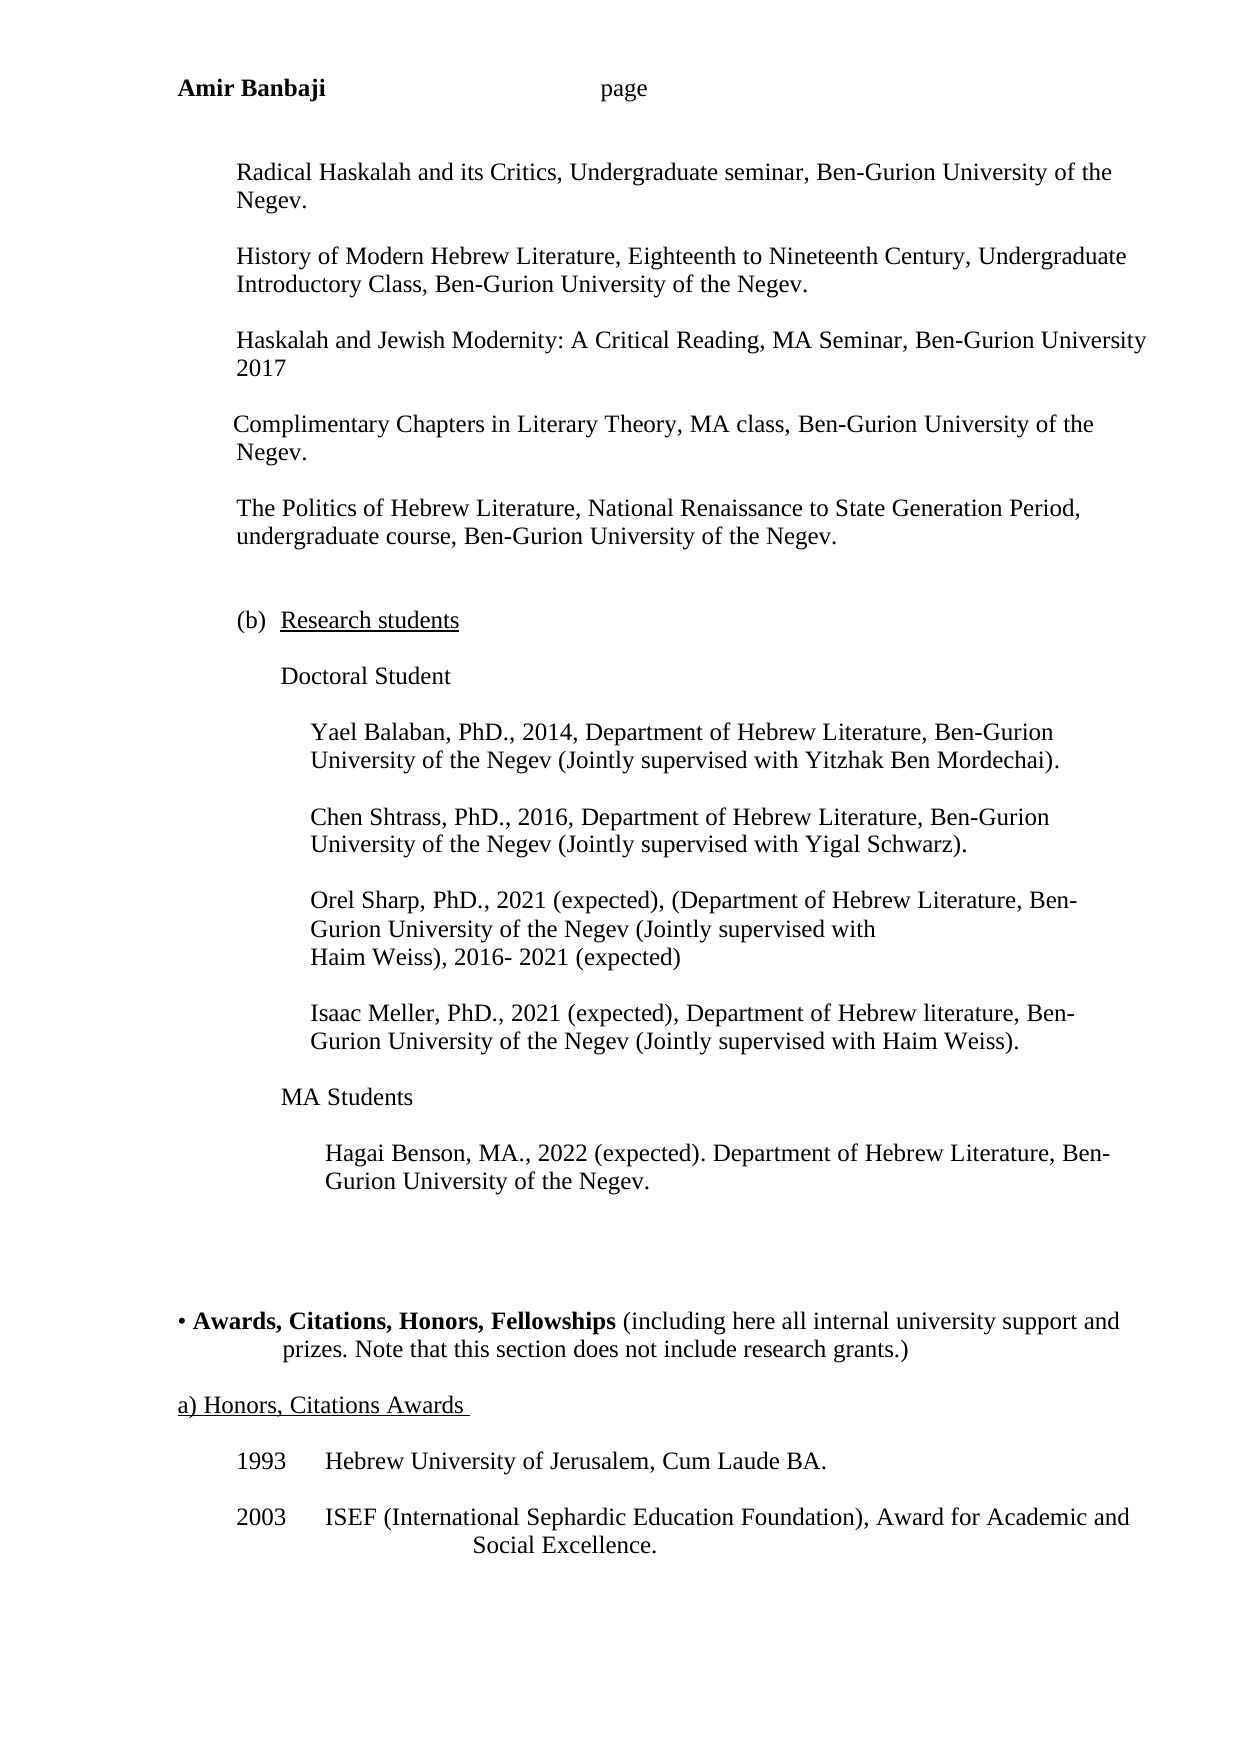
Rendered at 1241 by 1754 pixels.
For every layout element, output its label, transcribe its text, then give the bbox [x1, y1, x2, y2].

text Haim Weiss), 2016- 2021 (expected) [310, 942, 1144, 971]
text a) Honors, Citations Awards [177, 1391, 1152, 1419]
text 2003 ISEF (International Sephardic Education Foundation), Award for Academic and Social Excellence. [236, 1503, 1152, 1559]
text Hagai Benson, MA., 2022 (expected). Department of Hebrew Literature, Ben-Gurion University of the Negev. [325, 1139, 1144, 1195]
text Isaac Meller, PhD., 2021 (expected), Department of Hebrew literature, Ben- Gurion University of the Negev (Jointly supervised with Haim Weiss). [310, 998, 1144, 1054]
text Chen Shtrass, PhD., 2016, Department of Hebrew Literature, Ben-Gurion University of the Negev (Jointly supervised with Yigal Schwarz). [310, 802, 1144, 858]
text History of Modern Hebrew Literature, Eighteenth to Nineteenth Century, Undergraduate Introductory Class, Ben-Gurion University of the Negev. [236, 242, 1152, 298]
text • Awards, Citations, Honors, Fellowships (including here all internal university support and prizes. Note that this section does not include research grants.) [177, 1307, 1152, 1363]
text Complimentary Chapters in Literary Theory, MA class, Ben-Gurion University of the Negev. [177, 410, 1152, 466]
list Research students [237, 606, 1152, 634]
text Doctoral Student [280, 662, 1152, 690]
text Radical Haskalah and its Critics, Undergraduate seminar, Ben-Gurion University of the Negev. [236, 158, 1152, 214]
text MA Students [177, 1083, 1144, 1111]
text Orel Sharp, PhD., 2021 (expected), (Department of Hebrew Literature, Ben- [310, 886, 1144, 914]
text The Politics of Hebrew Literature, National Renaissance to State Generation Period, undergraduate course, Ben-Gurion University of the Negev. [177, 494, 1152, 550]
text Gurion University of the Negev (Jointly supervised with [310, 914, 1144, 942]
text 1993 Hebrew University of Jerusalem, Cum Laude BA. [236, 1447, 1152, 1475]
text Haskalah and Jewish Modernity: A Critical Reading, MA Seminar, Ben-Gurion University 2017 [177, 326, 1152, 382]
text Yael Balaban, PhD., 2014, Department of Hebrew Literature, Ben-Gurion University of the Negev (Jointly supervised with Yitzhak Ben Mordechai). [310, 718, 1144, 774]
